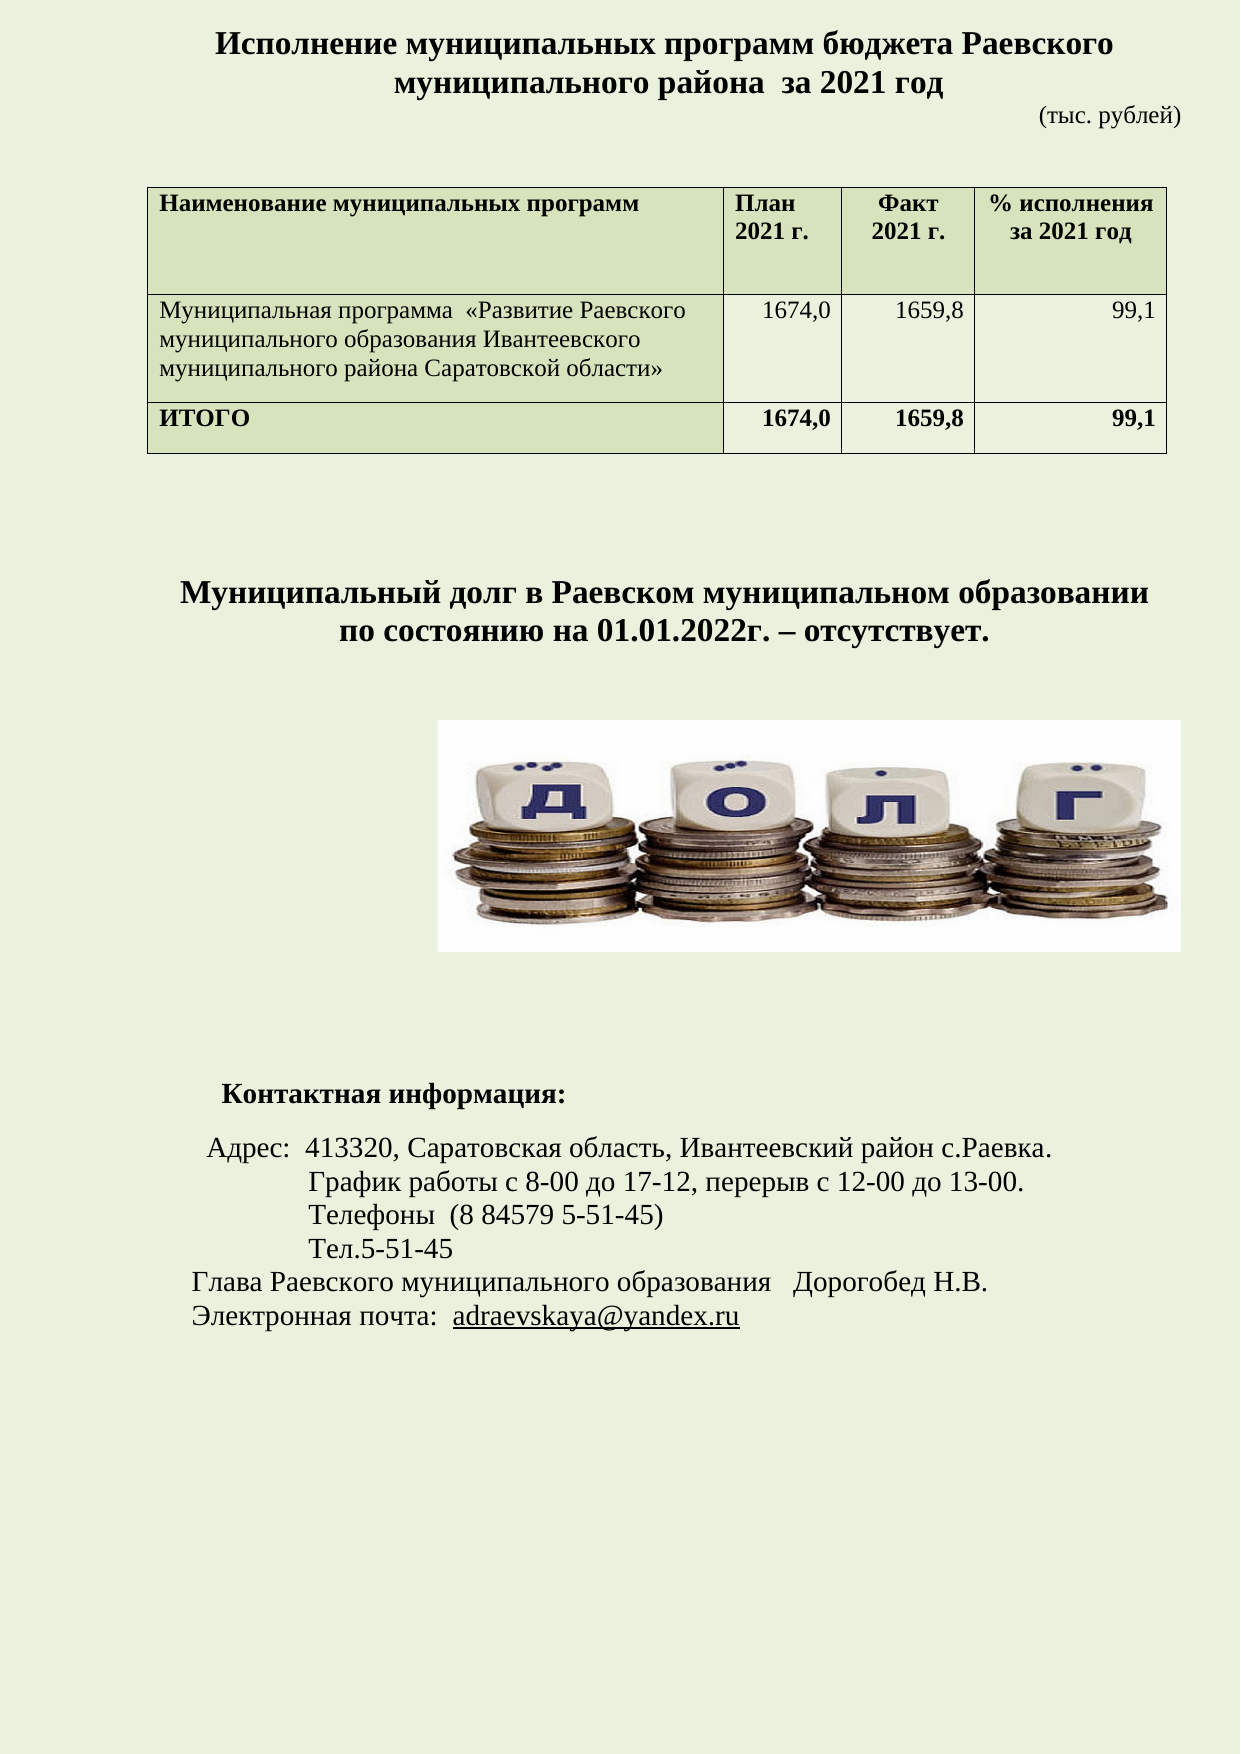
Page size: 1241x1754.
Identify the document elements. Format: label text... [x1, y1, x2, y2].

text Телефоны (8 84579 5-51-45) [148, 1197, 1181, 1231]
text Контактная информация: [148, 1076, 1181, 1109]
table_cell 1674,0 [724, 403, 841, 453]
table_cell 1659,8 [842, 295, 974, 402]
table_cell 1659,8 [842, 403, 974, 453]
table_cell 99,1 [975, 403, 1166, 453]
text Тел.5-51-45 [148, 1231, 1181, 1264]
text (тыс. рублей) [148, 100, 1181, 129]
table_header Факт 2021 г. [842, 188, 974, 294]
text Адрес: 413320, Саратовская область, Ивантеевский район с.Раевка. [148, 1130, 1181, 1164]
table_cell ИТОГО [148, 403, 723, 453]
table_header Наименование муниципальных программ [148, 188, 723, 294]
text муниципального района за 2021 год [148, 62, 1181, 100]
table_cell 99,1 [975, 295, 1166, 402]
text Муниципальный долг в Раевском муниципальном образовании по состоянию на 01.01.2022г. – отсутствует. [148, 572, 1181, 649]
text Исполнение муниципальных программ бюджета Раевского [148, 24, 1181, 62]
table_cell 1674,0 [724, 295, 841, 402]
text Электронная почта: adraevskaya@yandex.ru [148, 1298, 1181, 1332]
table_cell Муниципальная программа «Развитие Раевского муниципального образования Ивантеевского муниципального района Саратовской области» [148, 295, 723, 402]
text Глава Раевского муниципального образования Дорогобед Н.В. [148, 1264, 1181, 1298]
text График работы с 8-00 до 17-12, перерыв с 12-00 до 13-00. [148, 1164, 1181, 1197]
picture [437, 720, 1182, 952]
table_header % исполнения за 2021 год [975, 188, 1166, 294]
table_header План 2021 г. [724, 188, 841, 294]
